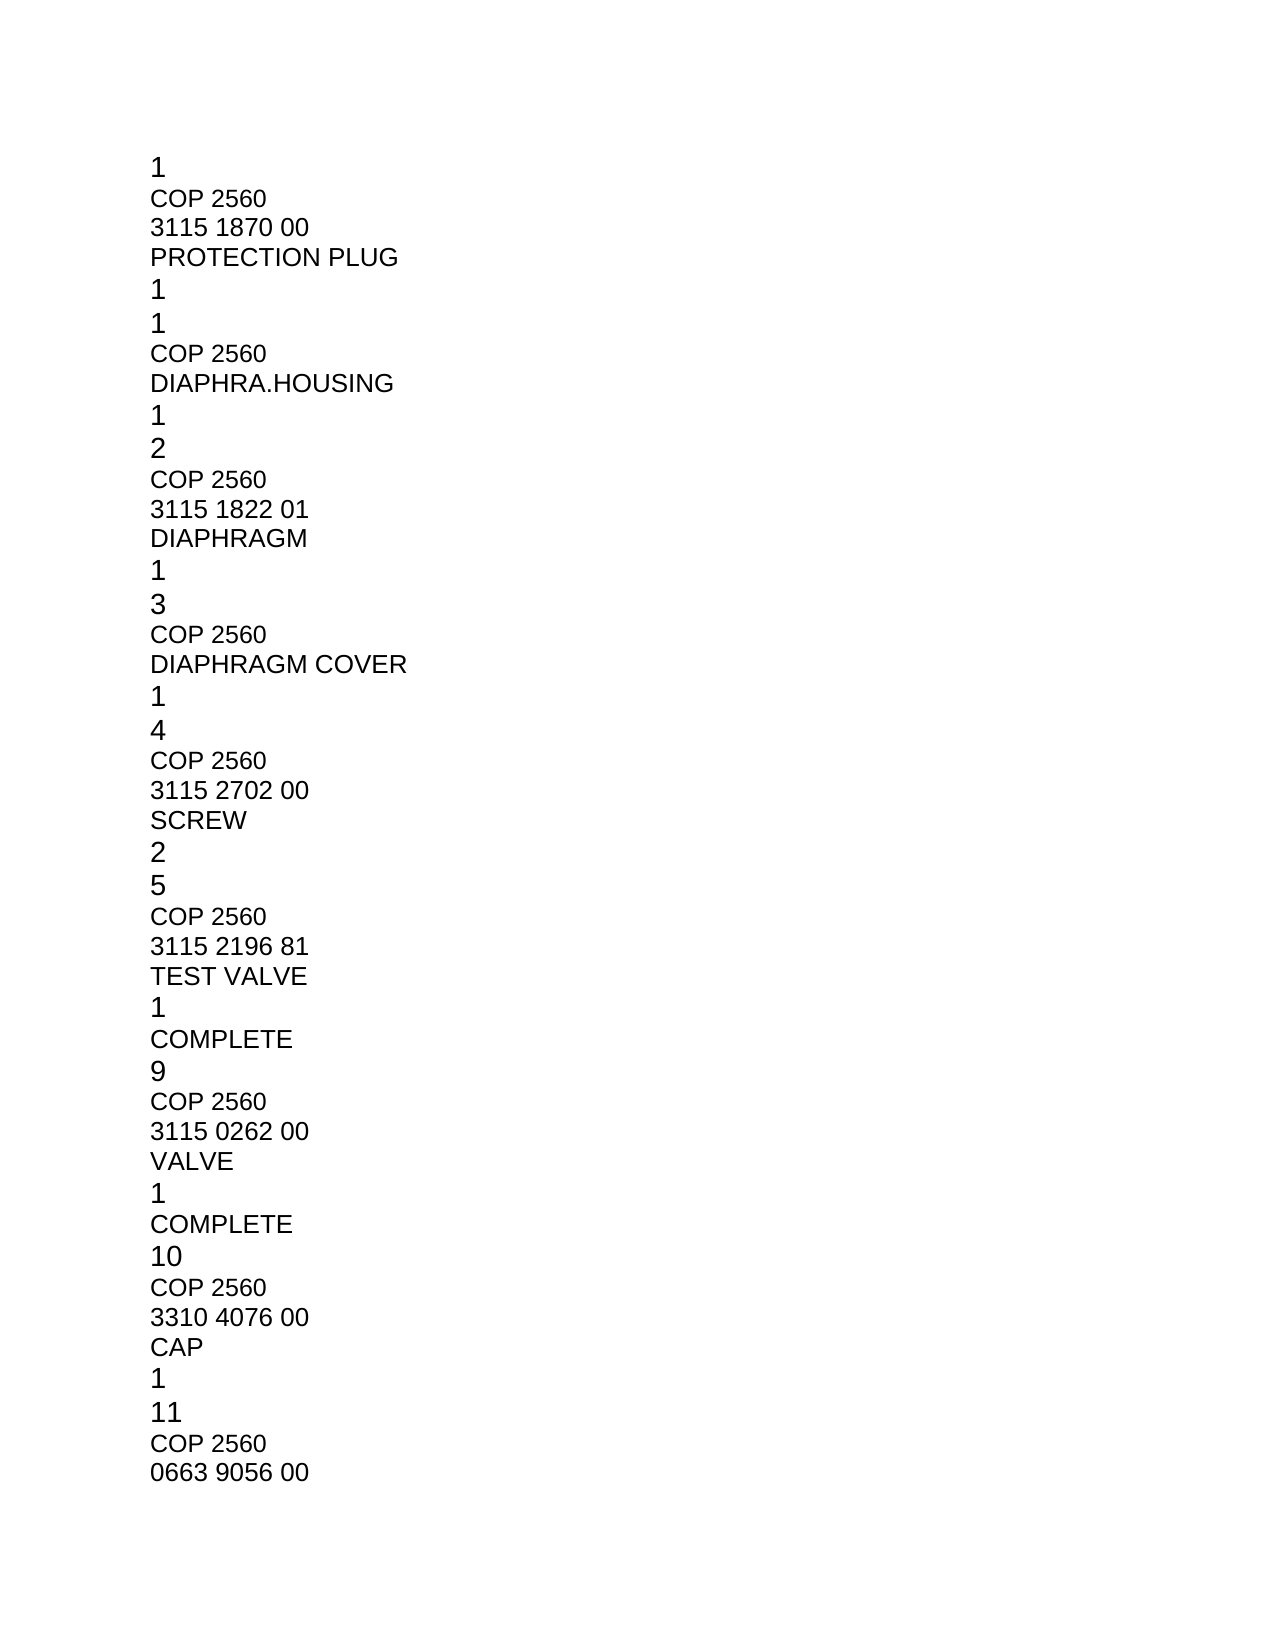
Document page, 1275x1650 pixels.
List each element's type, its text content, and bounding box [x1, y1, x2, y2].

text 3115 2702 00 [150, 775, 1125, 805]
text DIAPHRA.HOUSING [150, 368, 1125, 398]
text 2 [150, 431, 1125, 465]
text 4 [150, 713, 1125, 746]
text COMPLETE [150, 1024, 1125, 1054]
text 2 [150, 835, 1125, 868]
text SCREW [150, 805, 1125, 835]
text PROTECTION PLUG [150, 242, 1125, 272]
text 3115 1822 01 [150, 494, 1125, 523]
text 0663 9056 00 [150, 1457, 1125, 1487]
text 1 [150, 990, 1125, 1024]
text CAP [150, 1332, 1125, 1361]
text COP 2560 [150, 1087, 1125, 1116]
text 3 [150, 587, 1125, 621]
text 1 [150, 679, 1125, 713]
text COP 2560 [150, 902, 1125, 931]
text 11 [150, 1395, 1125, 1428]
text 1 [150, 306, 1125, 339]
text COMPLETE [150, 1209, 1125, 1239]
text 1 [150, 398, 1125, 431]
text DIAPHRAGM COVER [150, 649, 1125, 679]
text 3115 2196 81 [150, 931, 1125, 961]
text COP 2560 [150, 339, 1125, 368]
text COP 2560 [150, 746, 1125, 775]
text COP 2560 [150, 1273, 1125, 1302]
text 1 [150, 553, 1125, 587]
text TEST VALVE [150, 961, 1125, 990]
text 3115 1870 00 [150, 212, 1125, 242]
text COP 2560 [150, 465, 1125, 494]
text 1 [150, 150, 1125, 183]
text COP 2560 [150, 183, 1125, 212]
text 9 [150, 1054, 1125, 1087]
text COP 2560 [150, 1428, 1125, 1457]
text COP 2560 [150, 621, 1125, 649]
text 3115 0262 00 [150, 1116, 1125, 1146]
text 3310 4076 00 [150, 1302, 1125, 1332]
text 1 [150, 1176, 1125, 1209]
text VALVE [150, 1146, 1125, 1176]
text 1 [150, 1361, 1125, 1395]
text DIAPHRAGM [150, 523, 1125, 553]
text 10 [150, 1239, 1125, 1273]
text 1 [150, 272, 1125, 306]
text 5 [150, 868, 1125, 902]
